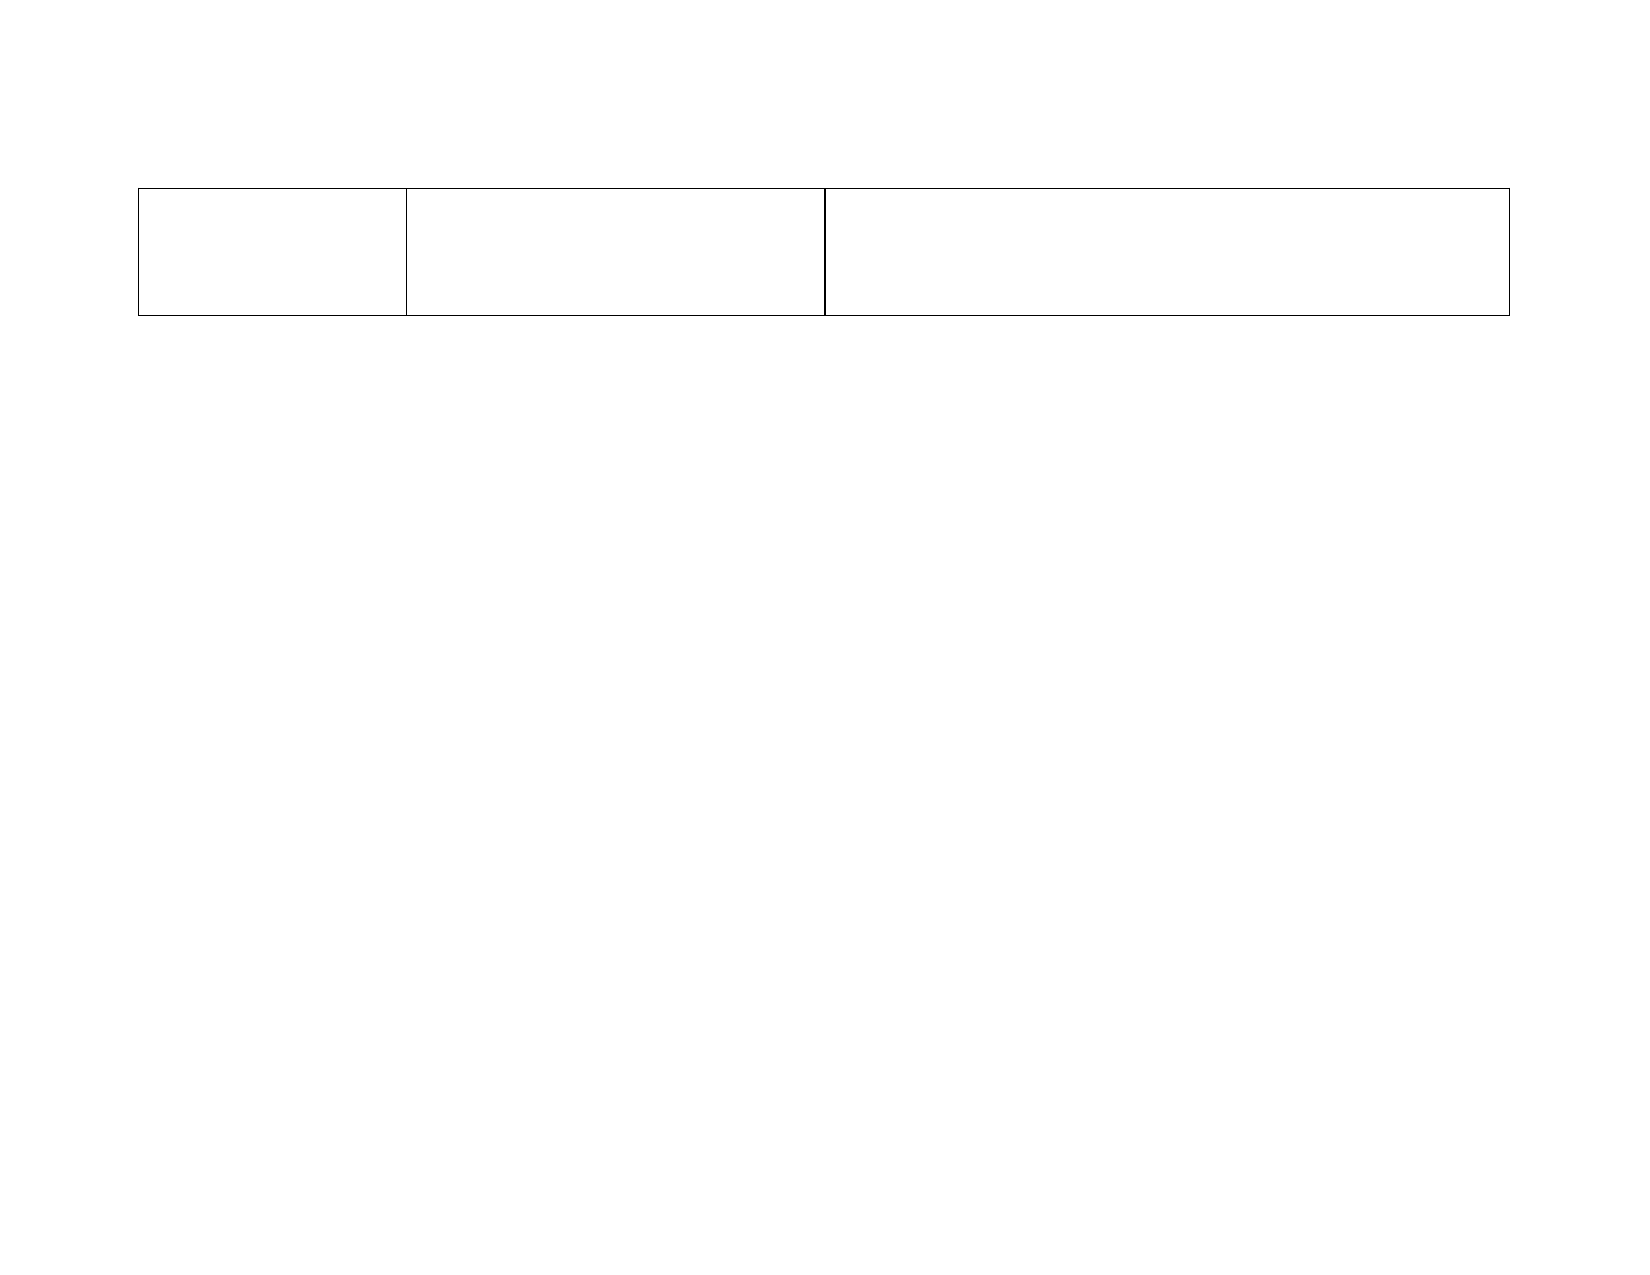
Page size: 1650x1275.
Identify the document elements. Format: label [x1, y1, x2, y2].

table_cell [139, 189, 406, 314]
table_cell [826, 189, 1509, 314]
table_cell [407, 189, 824, 314]
